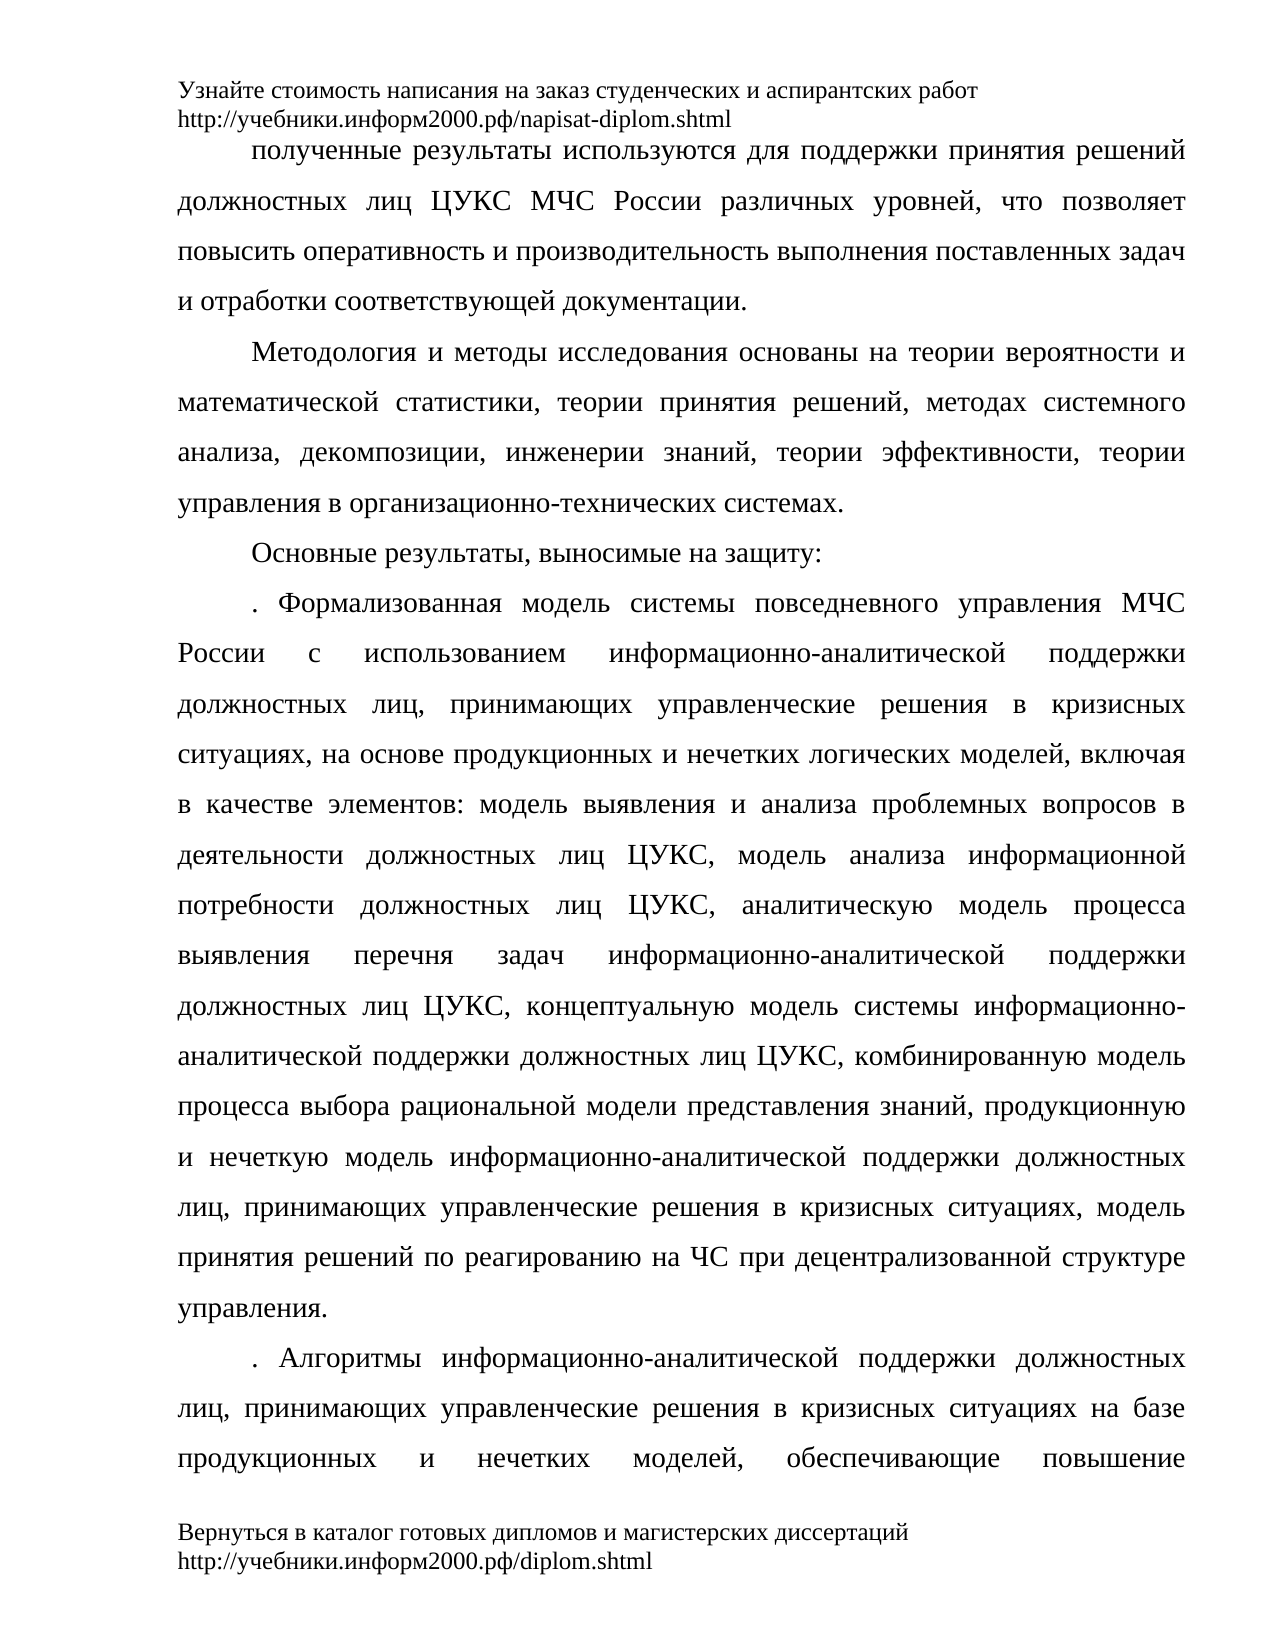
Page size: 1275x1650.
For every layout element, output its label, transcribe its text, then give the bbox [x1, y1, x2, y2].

text Методология и методы исследования основаны на теории вероятности и математической статистики, теории принятия решений, методах системного анализа, декомпозиции, инженерии знаний, теории эффективности, теории управления в организационно-технических системах. [177, 334, 1186, 518]
text . Формализованная модель системы повседневного управления МЧС России с использованием информационно-аналитической поддержки должностных лиц, принимающих управленческие решения в кризисных ситуациях, на основе продукционных и нечетких логических моделей, включая в качестве элементов: модель выявления и анализа проблемных вопросов в деятельности должностных лиц ЦУКС, модель анализа информационной потребности должностных лиц ЦУКС, аналитическую модель процесса выявления перечня задач информационно-аналитической поддержки должностных лиц ЦУКС, концептуальную модель системы информационно-аналитической поддержки должностных лиц ЦУКС, комбинированную модель процесса выбора рациональной модели представления знаний, продукционную и нечеткую модель информационно-аналитической поддержки должностных лиц, принимающих управленческие решения в кризисных ситуациях, модель принятия решений по реагированию на ЧС при децентрализованной структуре управления. [177, 585, 1186, 1323]
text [177, 1340, 1186, 1474]
text полученные результаты используются для поддержки принятия решений должностных лиц ЦУКС МЧС России различных уровней, что позволяет повысить оперативность и производительность выполнения поставленных задач и отработки соответствующей документации. [177, 132, 1186, 317]
text Основные результаты, выносимые на защиту: [177, 535, 1186, 568]
